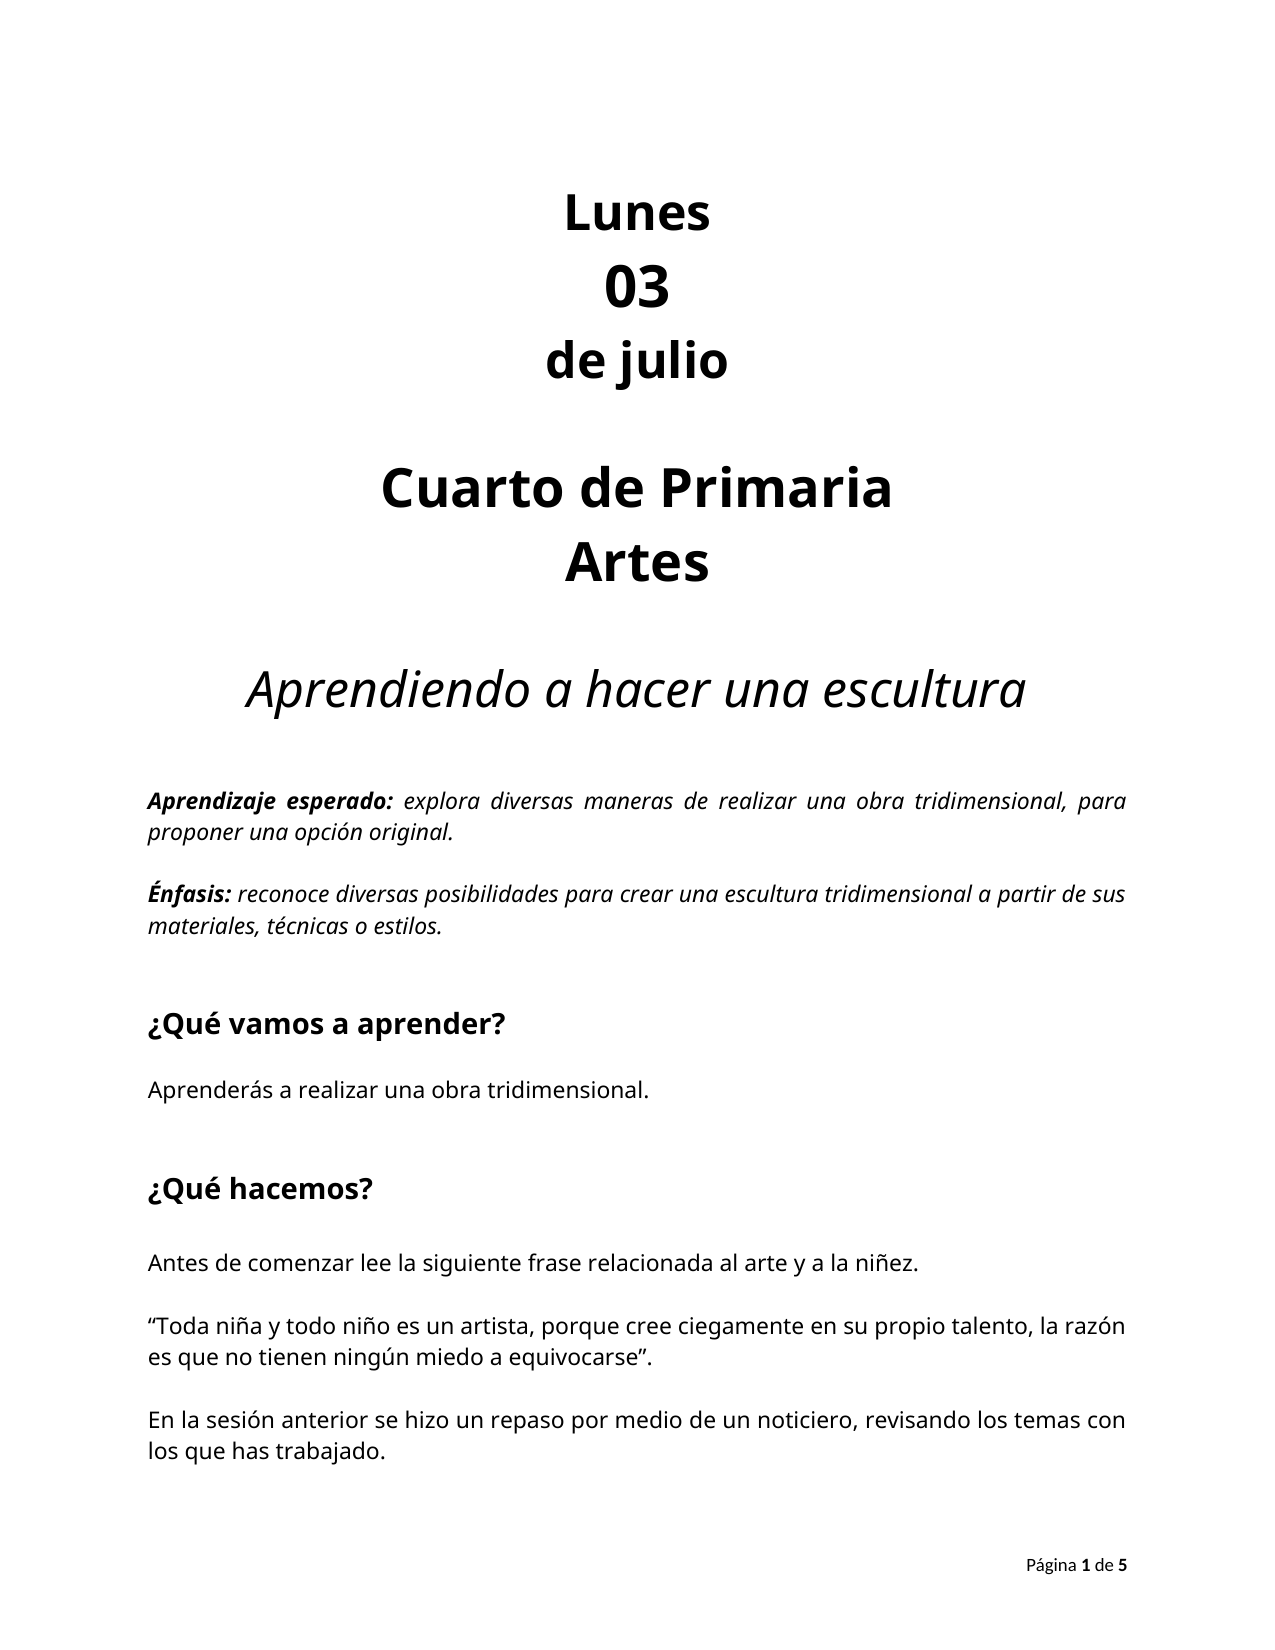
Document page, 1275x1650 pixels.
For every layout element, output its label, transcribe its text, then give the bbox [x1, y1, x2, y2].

text Aprendizaje esperado: explora diversas maneras de realizar una obra tridimensional, para proponer una opción original. [148, 784, 1127, 847]
text Aprenderás a realizar una obra tridimensional. [148, 1074, 1127, 1106]
text Aprendiendo a hacer una escultura [148, 654, 1127, 722]
text Énfasis: reconoce diversas posibilidades para crear una escultura tridimensional a partir de sus materiales, técnicas o estilos. [148, 878, 1127, 941]
text ¿Qué vamos a aprender? [148, 1003, 1127, 1043]
text 03 [148, 245, 1127, 325]
text de julio [148, 325, 1127, 393]
text ¿Qué hacemos? [148, 1168, 1127, 1208]
text Lunes [148, 177, 1127, 245]
text “Toda niña y todo niño es un artista, porque cree ciegamente en su propio talento, la razón es que no tienen ningún miedo a equivocarse”. [148, 1310, 1127, 1372]
text En la sesión anterior se hizo un repaso por medio de un noticiero, revisando los temas con los que has trabajado. [148, 1404, 1127, 1466]
text Cuarto de Primaria [148, 450, 1127, 523]
text Artes [148, 523, 1127, 597]
text Antes de comenzar lee la siguiente frase relacionada al arte y a la niñez. [148, 1247, 1127, 1279]
